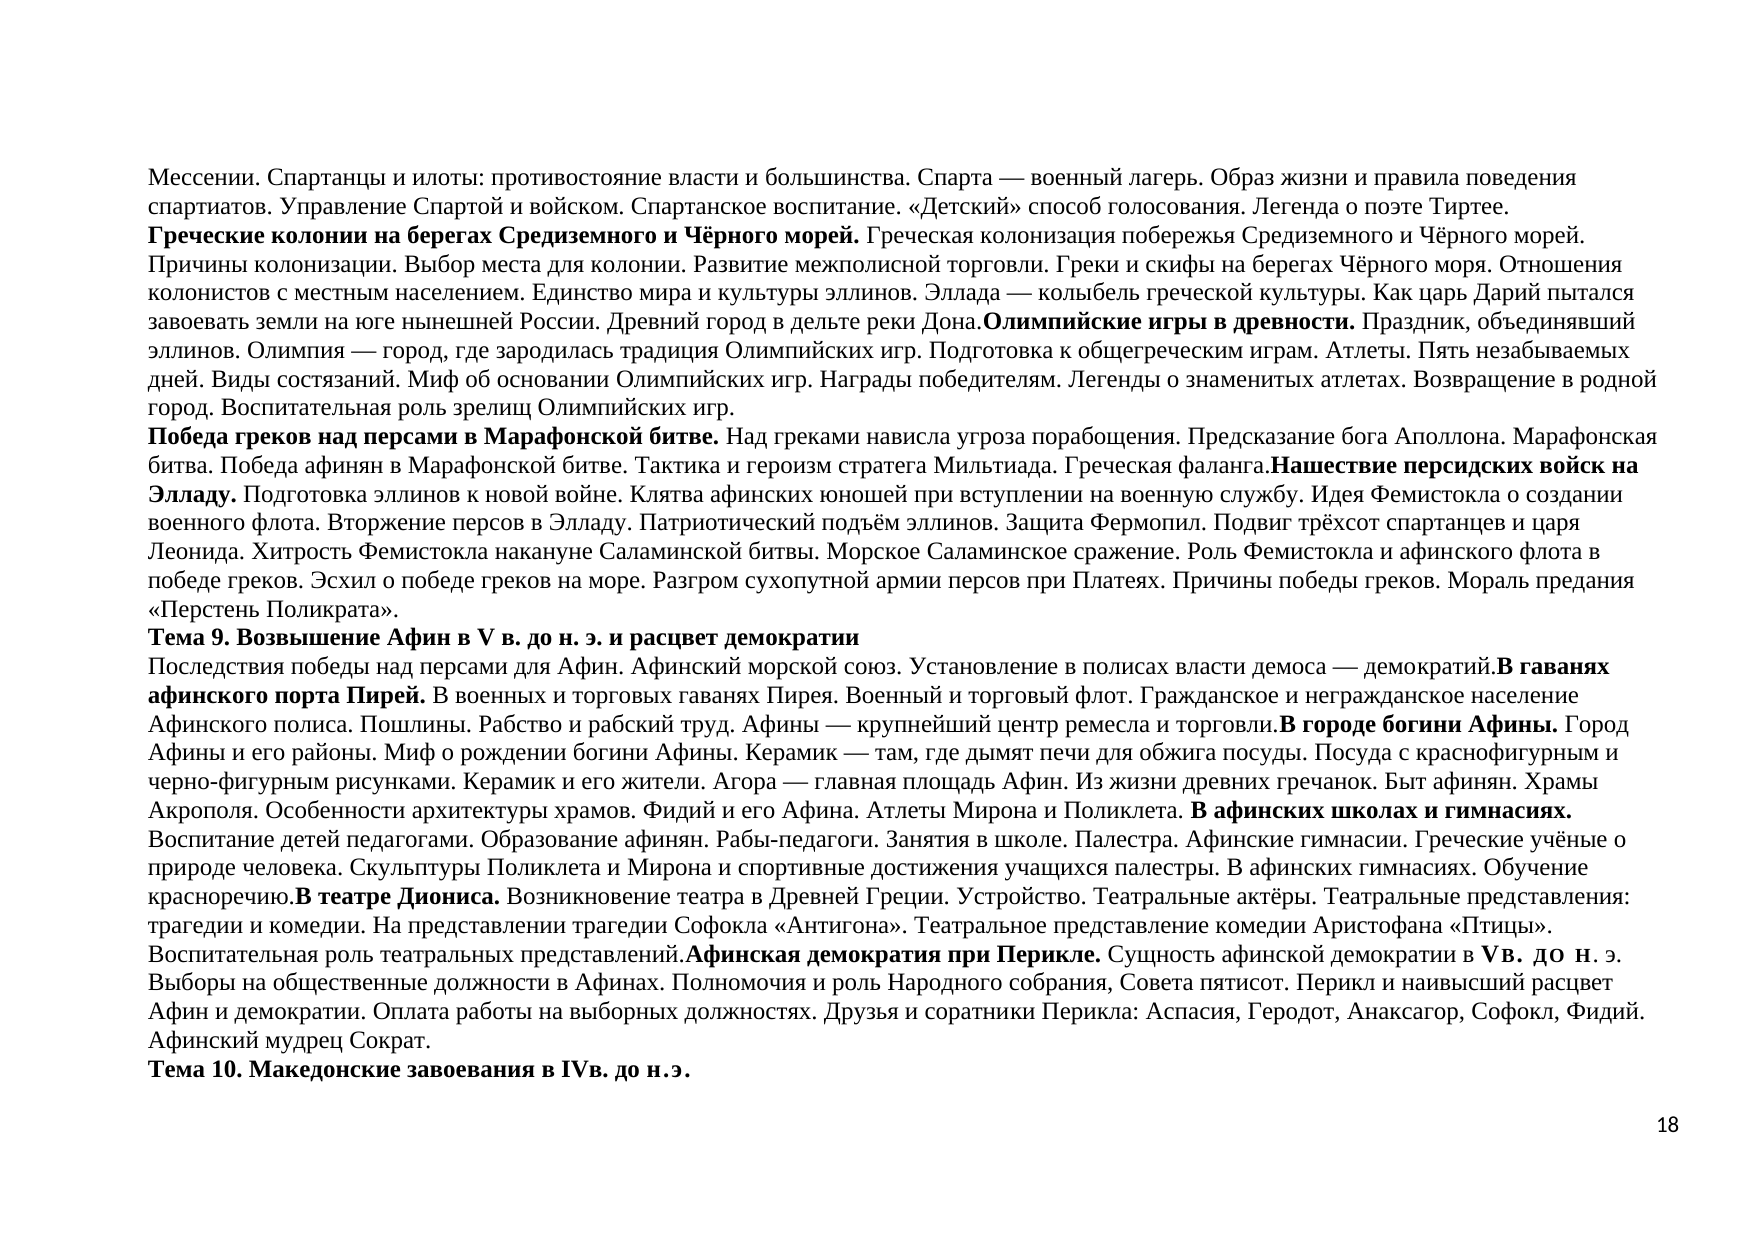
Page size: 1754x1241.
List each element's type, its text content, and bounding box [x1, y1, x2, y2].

text Тема 9. Возвышение Афин в V в. до н. э. и расцвет демократии [148, 622, 1679, 651]
text Победа греков над персами в Марафонской битве. Над греками нависла угроза порабощения. Предсказание бога Аполлона. Марафонская битва. Победа афинян в Марафонской битве. Тактика и героизм стратега Мильтиада. Греческая фаланга.Нашествие персидских войск на Элладу. Подготовка эллинов к новой войне. Клятва афинских юношей при вступлении на военную службу. Идея Фемистокла о создании военного флота. Вторжение персов в Элладу. Патриотический подъём эллинов. Защита Фермопил. Подвиг трёхсот спартанцев и царя Леонида. Хитрость Фемистокла накануне Саламинской битвы. Морское Саламинское сражение. Роль Фемистокла и афинского флота в победе греков. Эсхил о победе греков на море. Разгром сухопутной армии персов при Платеях. Причины победы греков. Мораль предания «Перстень Поликрата». [148, 421, 1679, 622]
text Тема 10. Македонские завоевания в IVв. до н.э. [148, 1054, 1679, 1082]
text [148, 162, 1679, 220]
text Греческие колонии на берегах Средиземного и Чёрного морей. Греческая колонизация побережья Средиземного и Чёрного морей. Причины колонизации. Выбор места для колонии. Развитие межполисной торговли. Греки и скифы на берегах Чёрного моря. Отношения колонистов с местным населением. Единство мира и культуры эллинов. Эллада — колыбель греческой культуры. Как царь Дарий пытался завоевать земли на юге нынешней России. Древний город в дельте реки Дона.Олимпийские игры в древности. Праздник, объединявший эллинов. Олимпия — город, где зародилась традиция Олимпийских игр. Подготовка к общегреческим играм. Атлеты. Пять незабываемых дней. Виды состязаний. Миф об основании Олимпийских игр. Награды победителям. Легенды о знаменитых атлетах. Возвращение в родной город. Воспитательная роль зрелищ Олимпийских игр. [148, 220, 1679, 421]
text Последствия победы над персами для Афин. Афинский морской союз. Установление в полисах власти демоса — демократий.В гаванях афинского порта Пирей. В военных и торговых гаванях Пирея. Военный и торговый флот. Гражданское и негражданское население Афинского полиса. Пошлины. Рабство и рабский труд. Афины — крупнейший центр ремесла и торговли.В городе богини Афины. Город Афины и его районы. Миф о рождении богини Афины. Керамик — там, где дымят печи для обжига посуды. Посуда с краснофигурным и черно-фигурным рисунками. Керамик и его жители. Агора — главная площадь Афин. Из жизни древних гречанок. Быт афинян. Храмы Акрополя. Особенности архитектуры храмов. Фидий и его Афина. Атлеты Мирона и Поликлета. В афинских школах и гимнасиях. Воспитание детей педагогами. Образование афинян. Рабы-педагоги. Занятия в школе. Палестра. Афинские гимнасии. Греческие учёные о природе человека. Скульптуры Поликлета и Мирона и спортивные достижения учащихся палестры. В афинских гимнасиях. Обучение красноречию.В театре Диониса. Возникновение театра в Древней Греции. Устройство. Театральные актёры. Театральные представления: трагедии и комедии. На представлении трагедии Софокла «Антигона». Театральное представление комедии Аристофана «Птицы». Воспитательная роль театральных представлений.Афинская демократия при Перикле. Сущность афинской демократии в Vb. до н. э. Выборы на общественные должности в Афинах. Полномочия и роль Народного собрания, Совета пятисот. Перикл и наивысший расцвет Афин и демократии. Оплата работы на выборных должностях. Друзья и соратники Перикла: Аспасия, Геродот, Анаксагор, Софокл, Фидий. Афинский мудрец Сократ. [148, 651, 1679, 1054]
